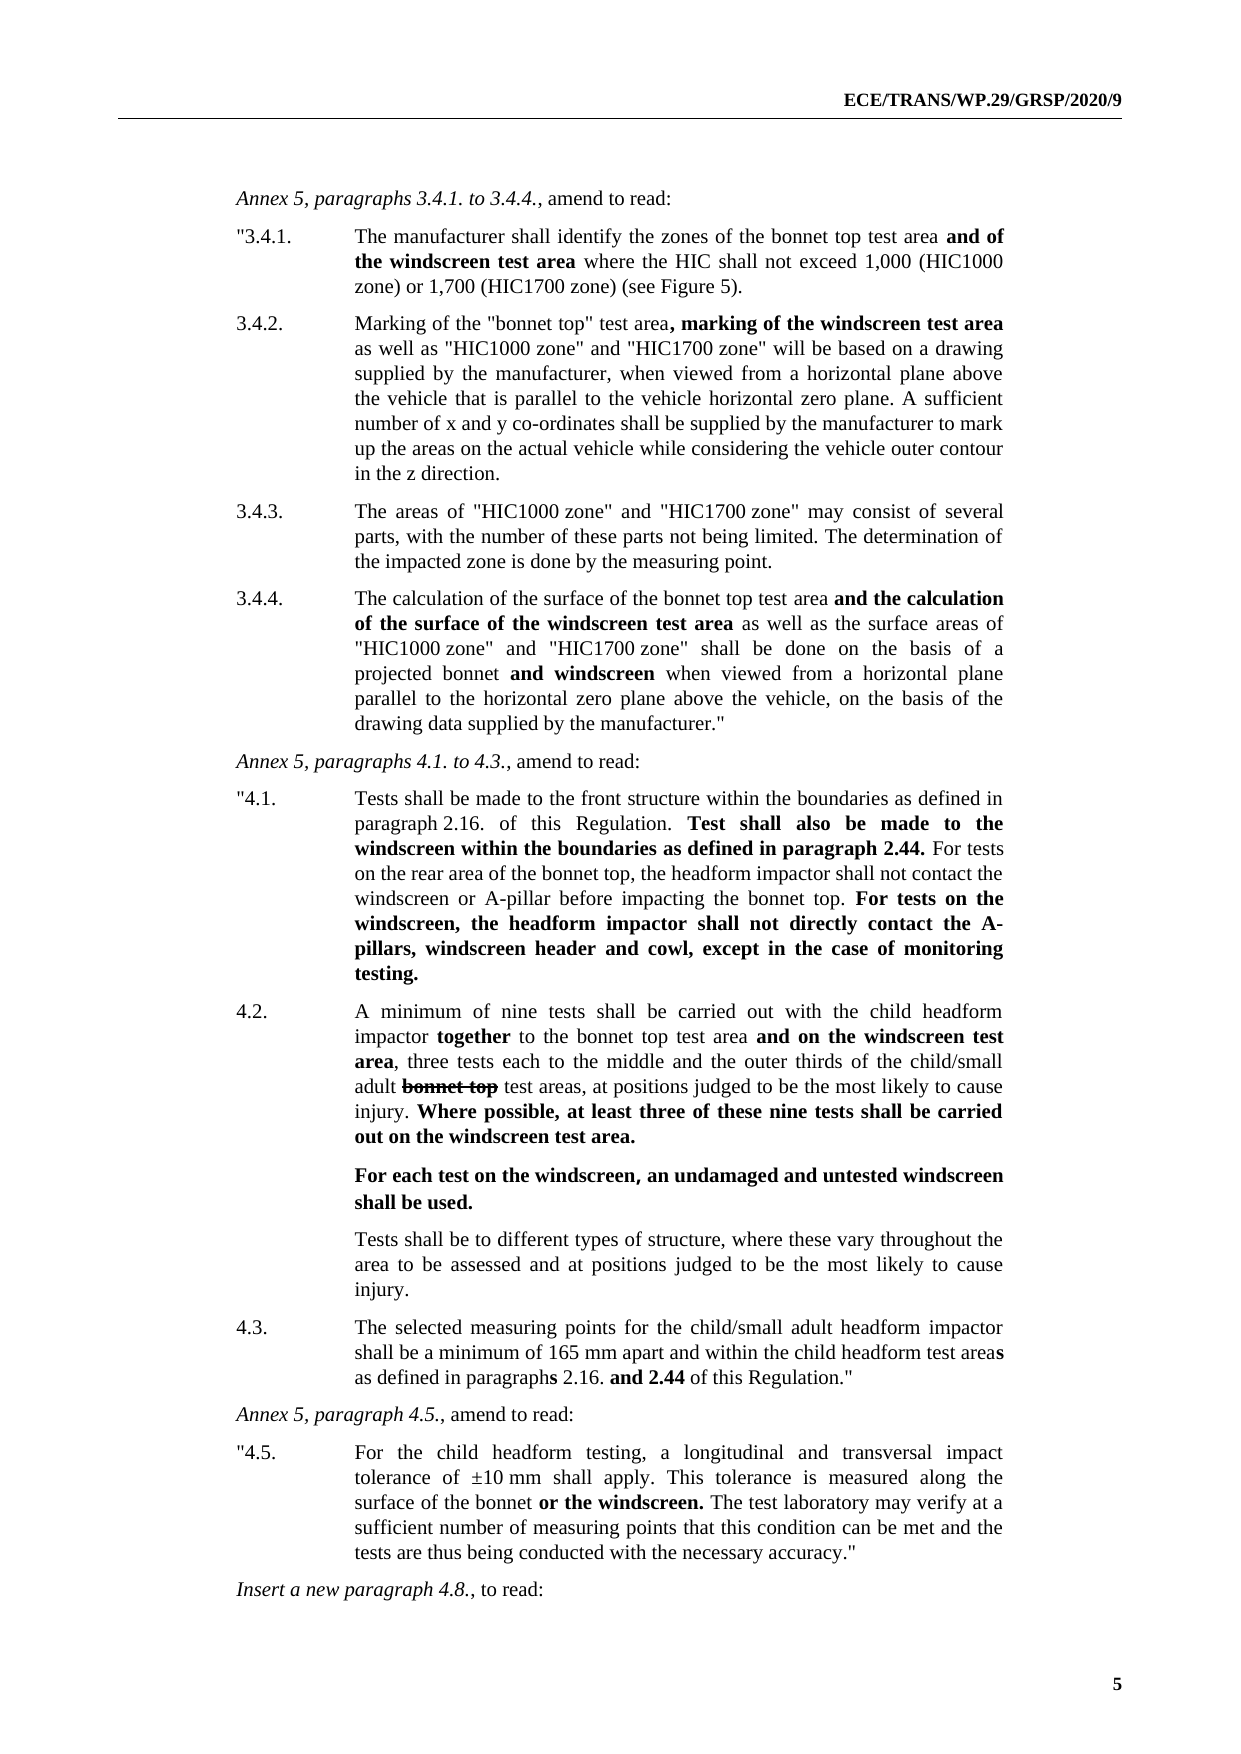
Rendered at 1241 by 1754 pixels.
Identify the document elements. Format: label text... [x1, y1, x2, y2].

text Annex 5, paragraphs 4.1. to 4.3., amend to read: [236, 748, 1004, 773]
text For each test on the windscreen, an undamaged and untested windscreen shall be used. [236, 1160, 1004, 1214]
text Annex 5, paragraph 4.5., amend to read: [236, 1401, 1004, 1426]
text "3.4.1. The manufacturer shall identify the zones of the bonnet top test area and of the windscreen test area where the HIC shall not exceed 1,000 (HIC1000 zone) or 1,700 (HIC1700 zone) (see Figure 5). [236, 223, 1004, 298]
text "4.5. For the child headform testing, a longitudinal and transversal impact tolerance of ±10 mm shall apply. This tolerance is measured along the surface of the bonnet or the windscreen. The test laboratory may verify at a sufficient number of measuring points that this condition can be met and the tests are thus being conducted with the necessary accuracy." [236, 1439, 1004, 1564]
text 4.3. The selected measuring points for the child/small adult headform impactor shall be a minimum of 165 mm apart and within the child headform test areas as defined in paragraphs 2.16. and 2.44 of this Regulation." [236, 1314, 1004, 1389]
text 4.2. A minimum of nine tests shall be carried out with the child headform impactor together to the bonnet top test area and on the windscreen test area, three tests each to the middle and the outer thirds of the child/small adult bonnet top test areas, at positions judged to be the most likely to cause injury. Where possible, at least three of these nine tests shall be carried out on the windscreen test area. [236, 998, 1004, 1148]
text 3.4.2. Marking of the "bonnet top" test area, marking of the windscreen test area as well as "HIC1000 zone" and "HIC1700 zone" will be based on a drawing supplied by the manufacturer, when viewed from a horizontal plane above the vehicle that is parallel to the vehicle horizontal zero plane. A sufficient number of x and y co-ordinates shall be supplied by the manufacturer to mark up the areas on the actual vehicle while considering the vehicle outer contour in the z direction. [236, 310, 1004, 485]
text 3.4.4. The calculation of the surface of the bonnet top test area and the calculation of the surface of the windscreen test area as well as the surface areas of "HIC1000 zone" and "HIC1700 zone" shall be done on the basis of a projected bonnet and windscreen when viewed from a horizontal plane parallel to the horizontal zero plane above the vehicle, on the basis of the drawing data supplied by the manufacturer." [236, 585, 1004, 735]
text 3.4.3. The areas of "HIC1000 zone" and "HIC1700 zone" may consist of several parts, with the number of these parts not being limited. The determination of the impacted zone is done by the measuring point. [236, 498, 1004, 573]
text Annex 5, paragraphs 3.4.1. to 3.4.4., amend to read: [236, 185, 1004, 210]
text Insert a new paragraph 4.8., to read: [236, 1576, 1004, 1601]
text Tests shall be to different types of structure, where these vary throughout the area to be assessed and at positions judged to be the most likely to cause injury. [354, 1226, 1004, 1301]
text "4.1. Tests shall be made to the front structure within the boundaries as defined in paragraph 2.16. of this Regulation. Test shall also be made to the windscreen within the boundaries as defined in paragraph 2.44. For tests on the rear area of the bonnet top, the headform impactor shall not contact the windscreen or A-pillar before impacting the bonnet top. For tests on the windscreen, the headform impactor shall not directly contact the A-pillars, windscreen header and cowl, except in the case of monitoring testing. [236, 785, 1004, 985]
